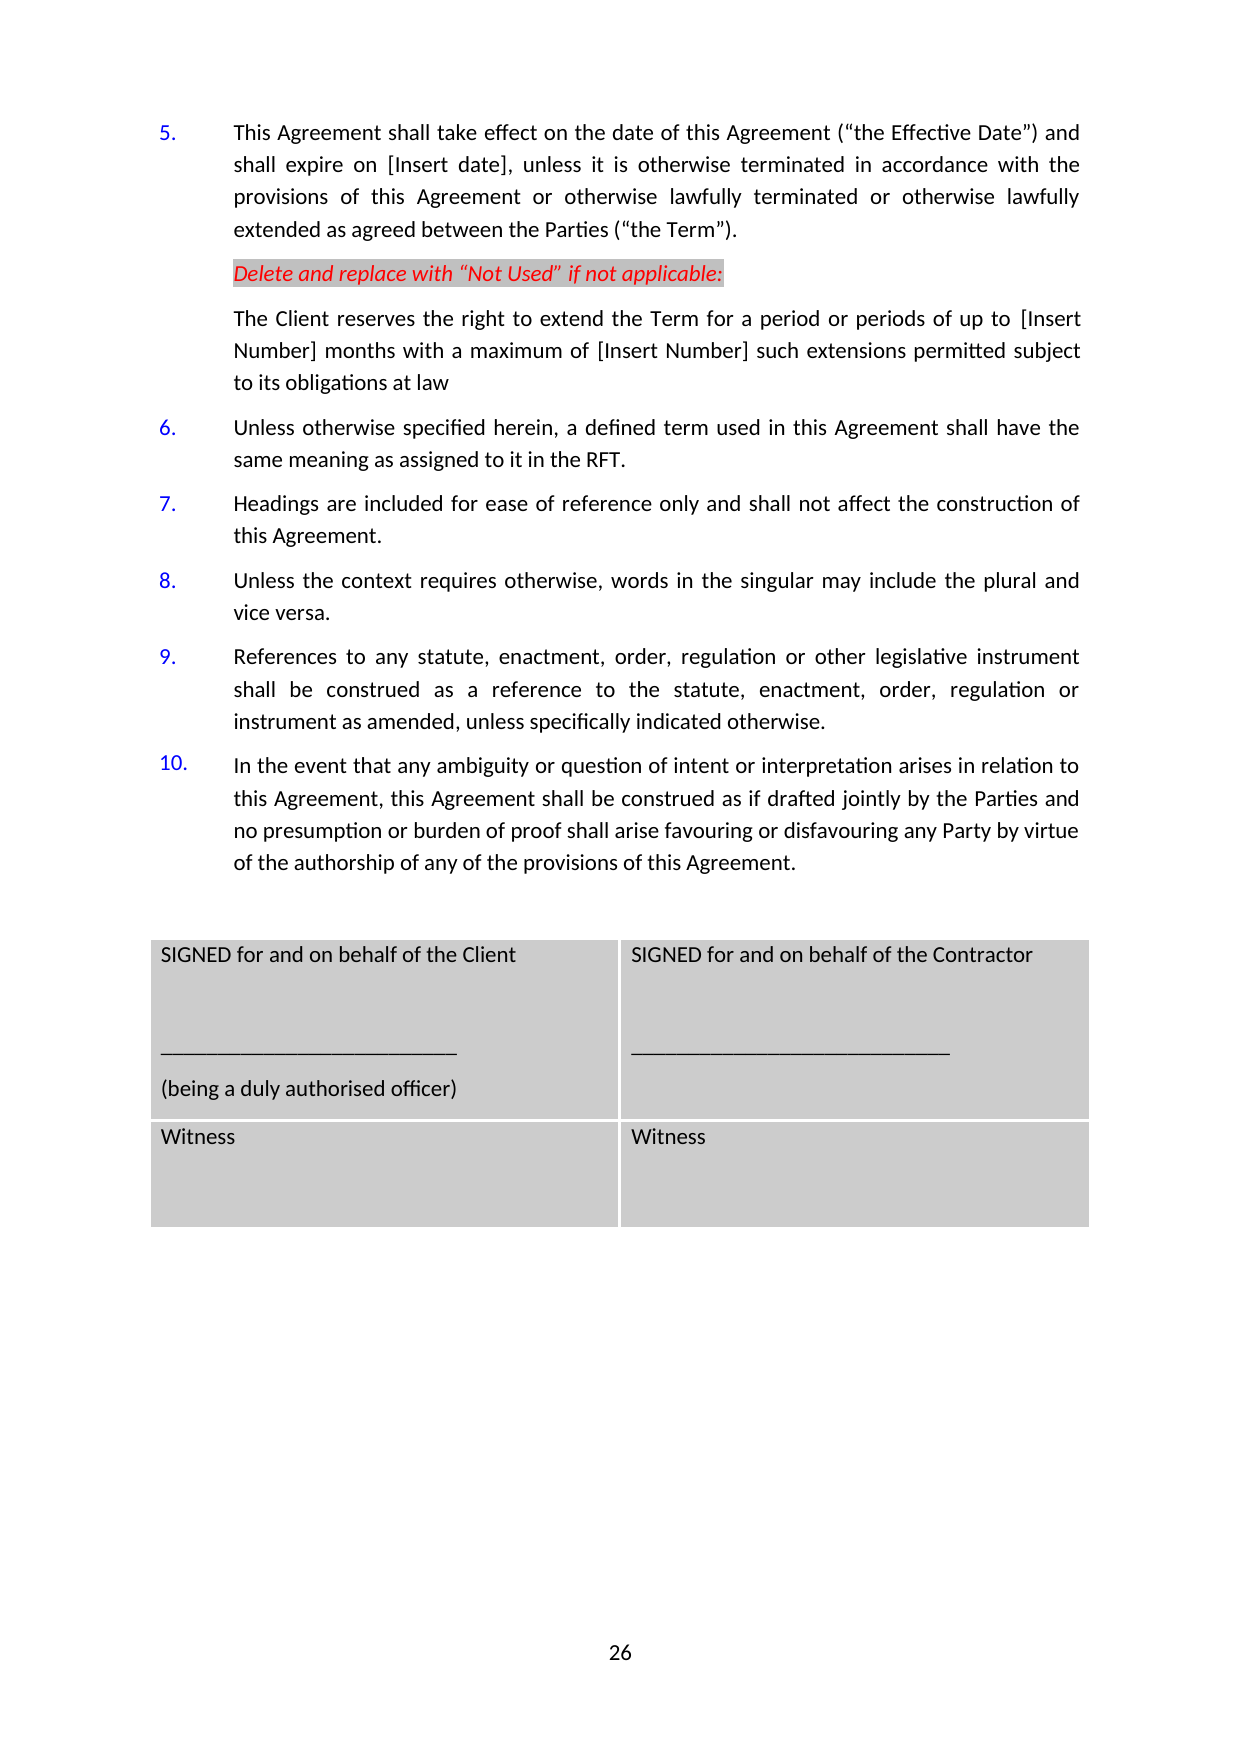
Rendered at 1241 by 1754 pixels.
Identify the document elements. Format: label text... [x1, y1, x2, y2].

table_cell 6. [148, 413, 222, 489]
table_cell This Agreement shall take effect on the date of this Agreement (“the Effective Date”) and shall expire on [Insert date], unless it is otherwise terminated in accordance with the provisions of this Agreement or otherwise lawfully terminated or otherwise lawfully extended as agreed between the Parties (“the Term”). Delete and replace with “Not Used” if not applicable: The Client reserves the right to extend the Term for a period or periods of up to [Insert Number] months with a maximum of [Insert Number] such extensions permitted subject to its obligations at law [222, 118, 1092, 413]
table_cell Headings are included for ease of reference only and shall not affect the construction of this Agreement. [222, 489, 1092, 566]
table_cell Unless otherwise specified herein, a defined term used in this Agreement shall have the same meaning as assigned to it in the RFT. [222, 413, 1092, 489]
table_header SIGNED for and on behalf of the Client __________________________ (being a duly authorised officer) [151, 940, 618, 1119]
table_header SIGNED for and on behalf of the Contractor ____________________________ [621, 940, 1089, 1119]
table_cell 7. [148, 489, 222, 566]
table_cell 8. [148, 566, 222, 642]
table_cell Unless the context requires otherwise, words in the singular may include the plural and vice versa. [222, 566, 1092, 642]
table_cell 5. [148, 118, 222, 413]
table_cell 9. 10. [148, 643, 222, 892]
table_cell References to any statute, enactment, order, regulation or other legislative instrument shall be construed as a reference to the statute, enactment, order, regulation or instrument as amended, unless specifically indicated otherwise. In the event that any ambiguity or question of intent or interpretation arises in relation to this Agreement, this Agreement shall be construed as if drafted jointly by the Parties and no presumption or burden of proof shall arise favouring or disfavouring any Party by virtue of the authorship of any of the provisions of this Agreement. [222, 643, 1092, 892]
table_cell Witness [621, 1122, 1089, 1227]
table_cell Witness [151, 1122, 618, 1227]
